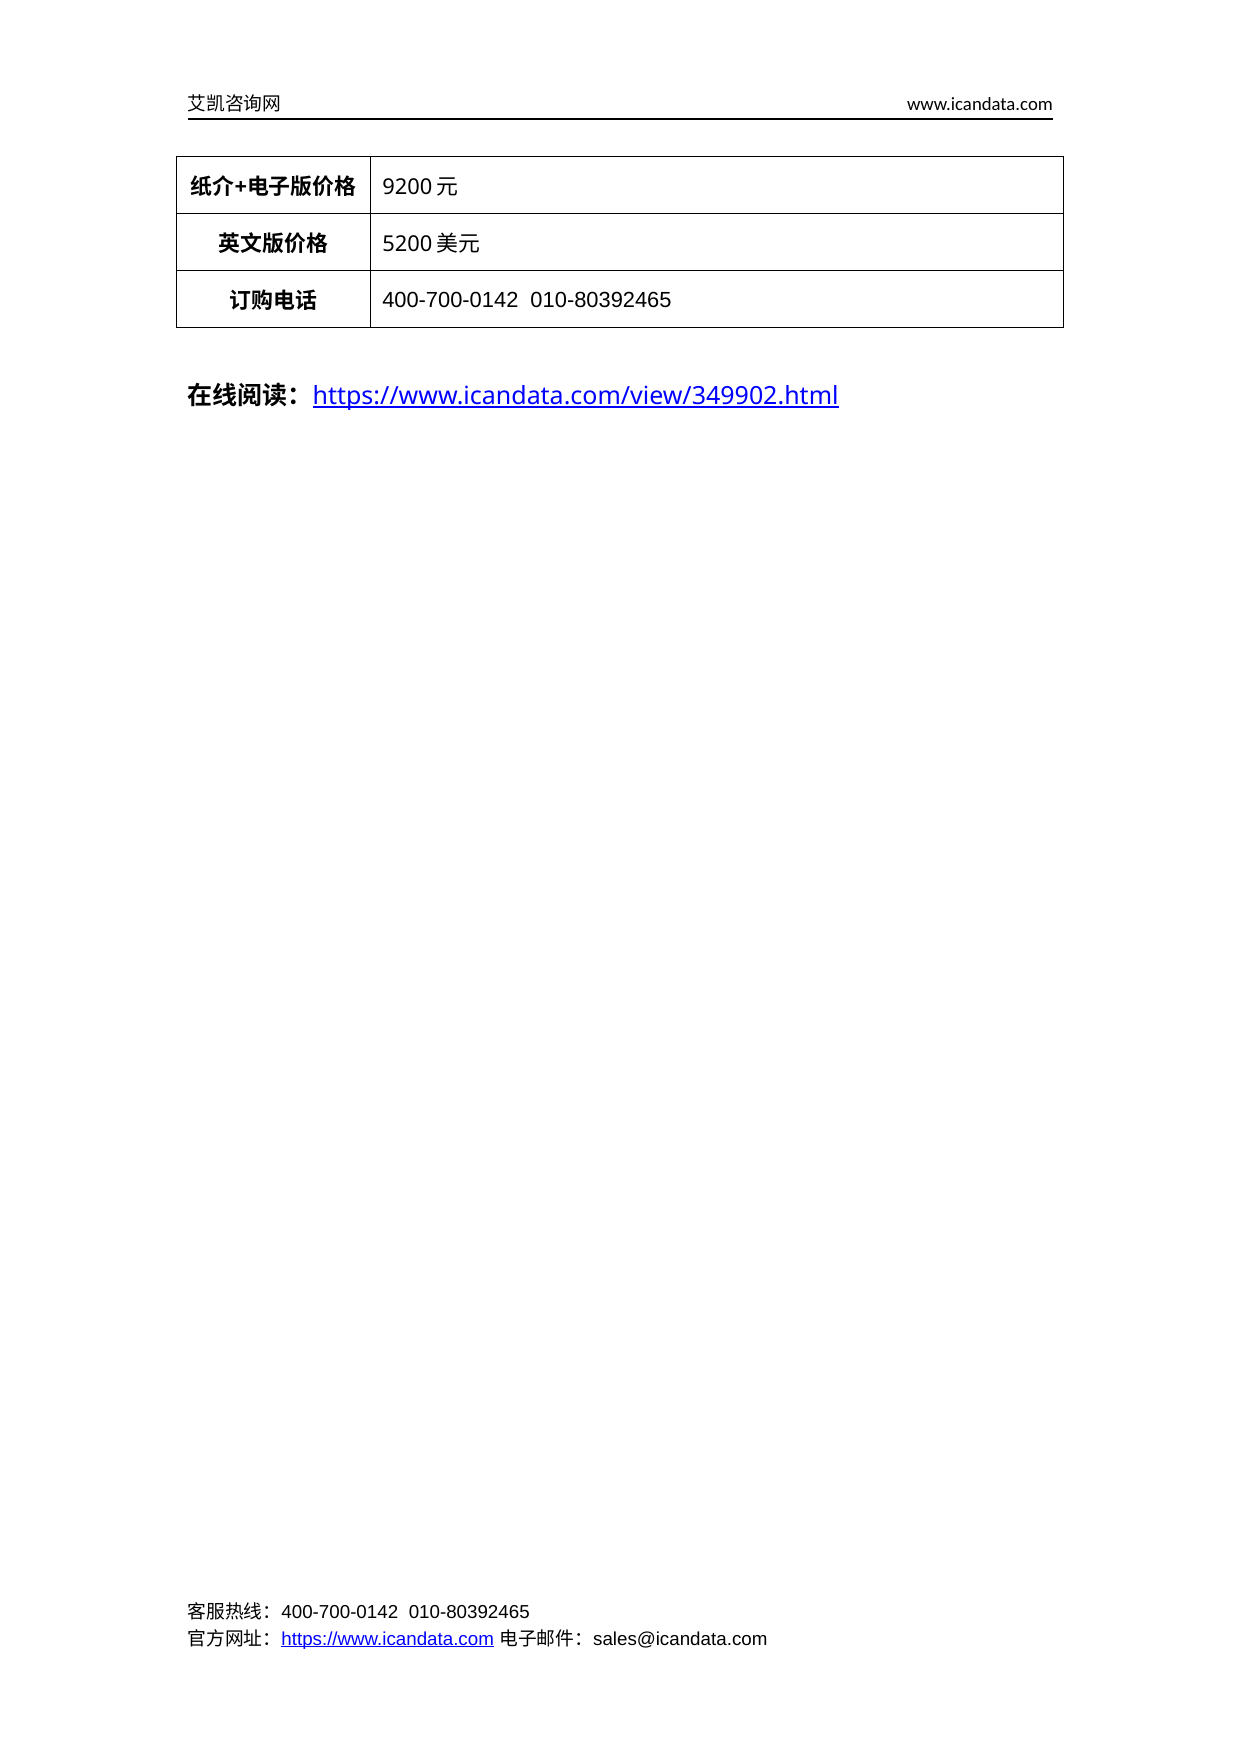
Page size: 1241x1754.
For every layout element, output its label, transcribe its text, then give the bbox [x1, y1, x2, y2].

table_cell 纸介+电子版价格 [177, 157, 370, 213]
table_cell 5200美元 [371, 214, 1063, 270]
table_cell 9200元 [371, 157, 1063, 213]
table_cell 英文版价格 [177, 214, 370, 270]
text 在线阅读：https://www.icandata.com/view/349902.html [187, 361, 1053, 426]
table_cell 订购电话 [177, 271, 370, 327]
table_cell 400-700-0142 010-80392465 [371, 271, 1063, 327]
